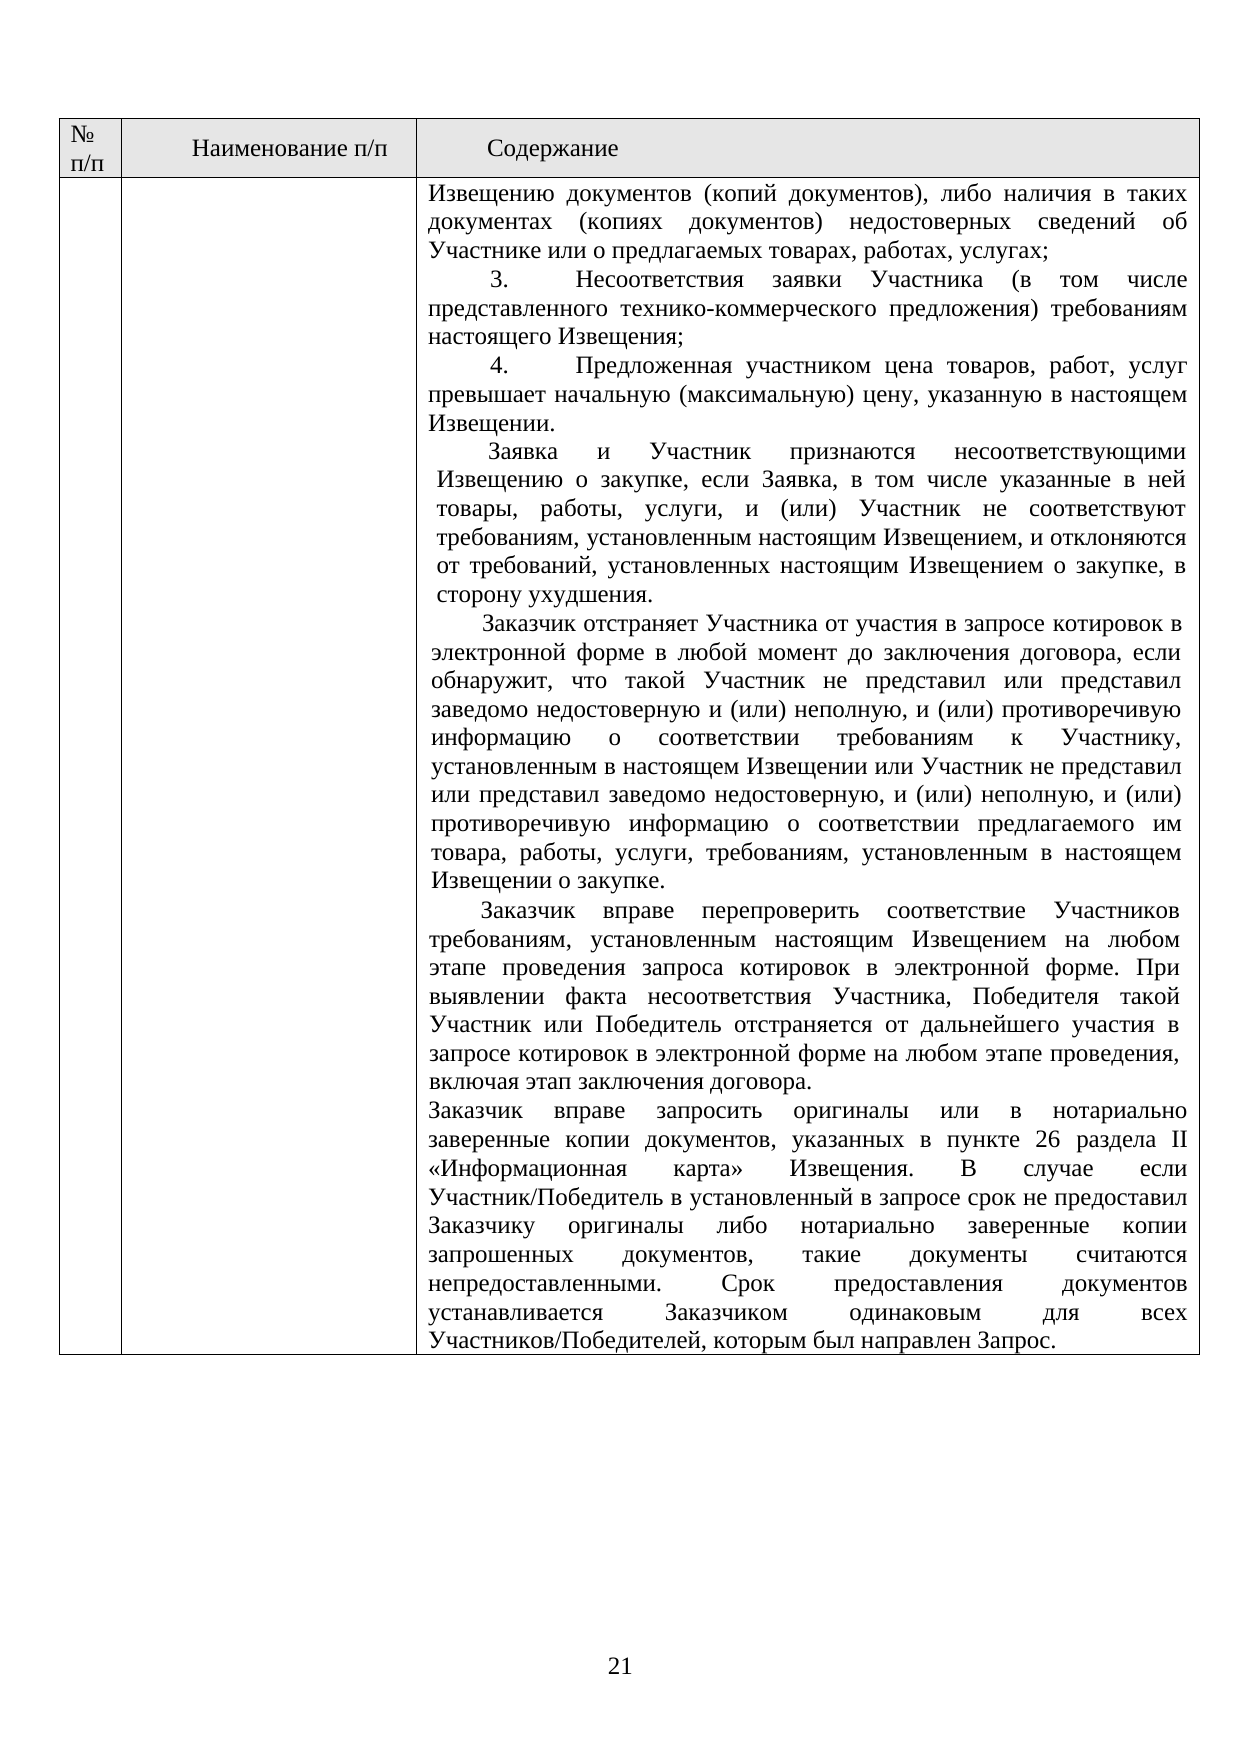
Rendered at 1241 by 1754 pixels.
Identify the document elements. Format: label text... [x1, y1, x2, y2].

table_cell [122, 178, 416, 1354]
table_header Содержание [417, 119, 1199, 177]
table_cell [417, 178, 1199, 1354]
table_header Наименование п/п [122, 119, 416, 177]
table_header № п/п [60, 119, 121, 177]
table_cell [60, 178, 121, 1354]
